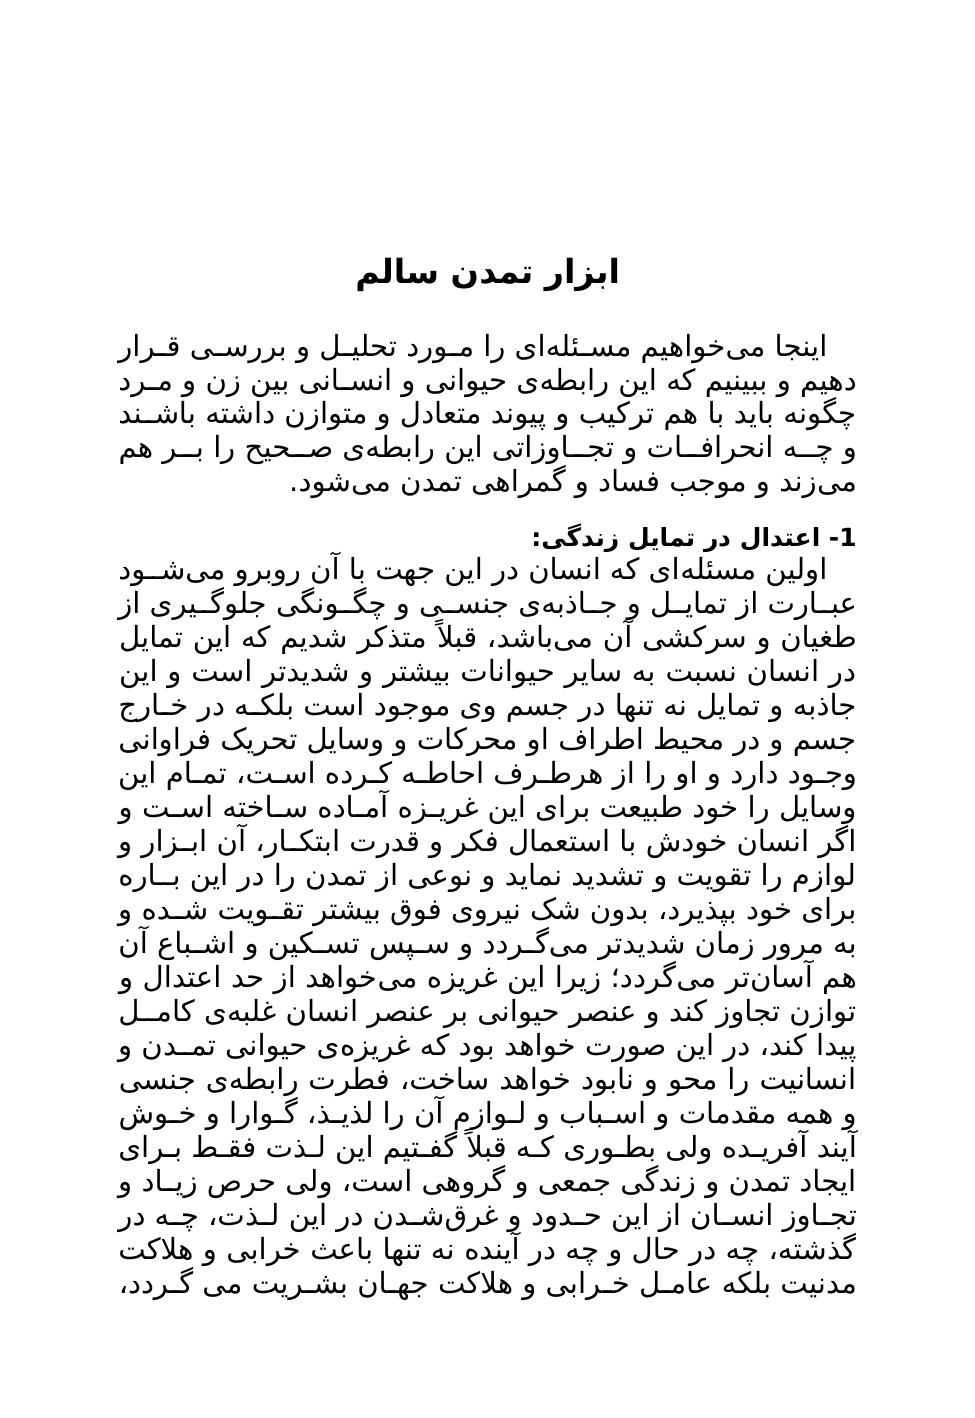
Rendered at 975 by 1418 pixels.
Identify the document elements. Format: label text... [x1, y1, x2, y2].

text ابزار تمدن سالم [118, 252, 857, 291]
text 1- اعتدال در تمایل زندگی: [118, 524, 857, 553]
text اینجا می‌خواهیم مسئله‌ای را مورد تحلیل و بررسی قرار دهیم و ببینیم که این رابطه‌ی حیوانی و انسانی بین زن و مرد چگونه باید با هم ترکیب و پیوند متعادل و متوازن داشته باشند و چه انحرافات و تجاوزاتی این رابطه‌ی صحیح را بر هم می‌زند و موجب فساد و گمراهی تمدن می‌شود. [118, 329, 857, 499]
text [118, 553, 857, 1300]
